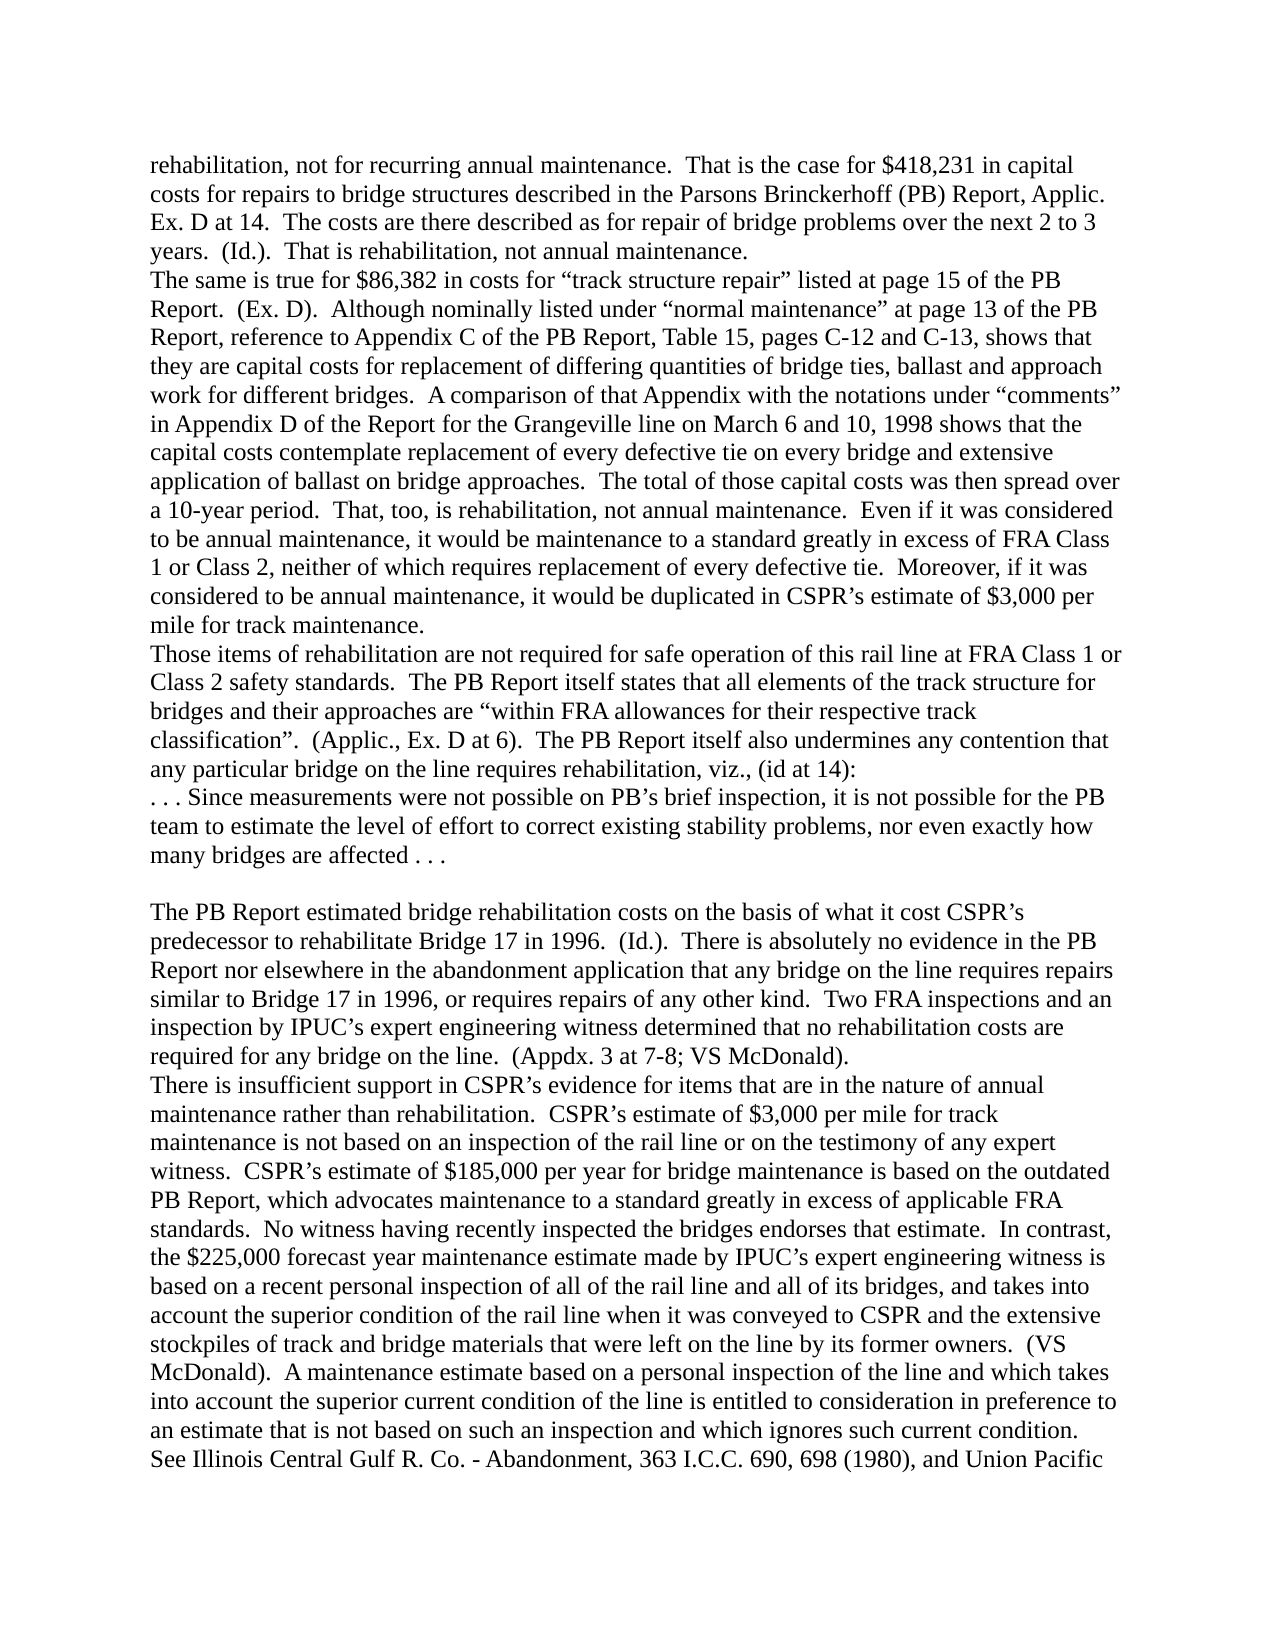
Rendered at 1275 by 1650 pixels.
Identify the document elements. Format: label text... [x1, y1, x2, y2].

text The same is true for $86,382 in costs for “track structure repair” listed at page 15 of the PB Report. (Ex. D). Although nominally listed under “normal maintenance” at page 13 of the PB Report, reference to Appendix C of the PB Report, Table 15, pages C-12 and C-13, shows that they are capital costs for replacement of differing quantities of bridge ties, ballast and approach work for different bridges. A comparison of that Appendix with the notations under “comments” in Appendix D of the Report for the Grangeville line on March 6 and 10, 1998 shows that the capital costs contemplate replacement of every defective tie on every bridge and extensive application of ballast on bridge approaches. The total of those capital costs was then spread over a 10-year period. That, too, is rehabilitation, not annual maintenance. Even if it was considered to be annual maintenance, it would be maintenance to a standard greatly in excess of FRA Class 1 or Class 2, neither of which requires replacement of every defective tie. Moreover, if it was considered to be annual maintenance, it would be duplicated in CSPR’s estimate of $3,000 per mile for track maintenance. [150, 265, 1125, 639]
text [150, 150, 1125, 265]
text Those items of rehabilitation are not required for safe operation of this rail line at FRA Class 1 or Class 2 safety standards. The PB Report itself states that all elements of the track structure for bridges and their approaches are “within FRA allowances for their respective track classification”. (Applic., Ex. D at 6). The PB Report itself also undermines any contention that any particular bridge on the line requires rehabilitation, viz., (id at 14): [150, 639, 1125, 782]
text . . . Since measurements were not possible on PB’s brief inspection, it is not possible for the PB team to estimate the level of effort to correct existing stability problems, nor even exactly how many bridges are affected . . . [150, 782, 1125, 869]
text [150, 1070, 1125, 1472]
text The PB Report estimated bridge rehabilitation costs on the basis of what it cost CSPR’s predecessor to rehabilitate Bridge 17 in 1996. (Id.). There is absolutely no evidence in the PB Report nor elsewhere in the abandonment application that any bridge on the line requires repairs similar to Bridge 17 in 1996, or requires repairs of any other kind. Two FRA inspections and an inspection by IPUC’s expert engineering witness determined that no rehabilitation costs are required for any bridge on the line. (Appdx. 3 at 7-8; VS McDonald). [150, 897, 1125, 1070]
